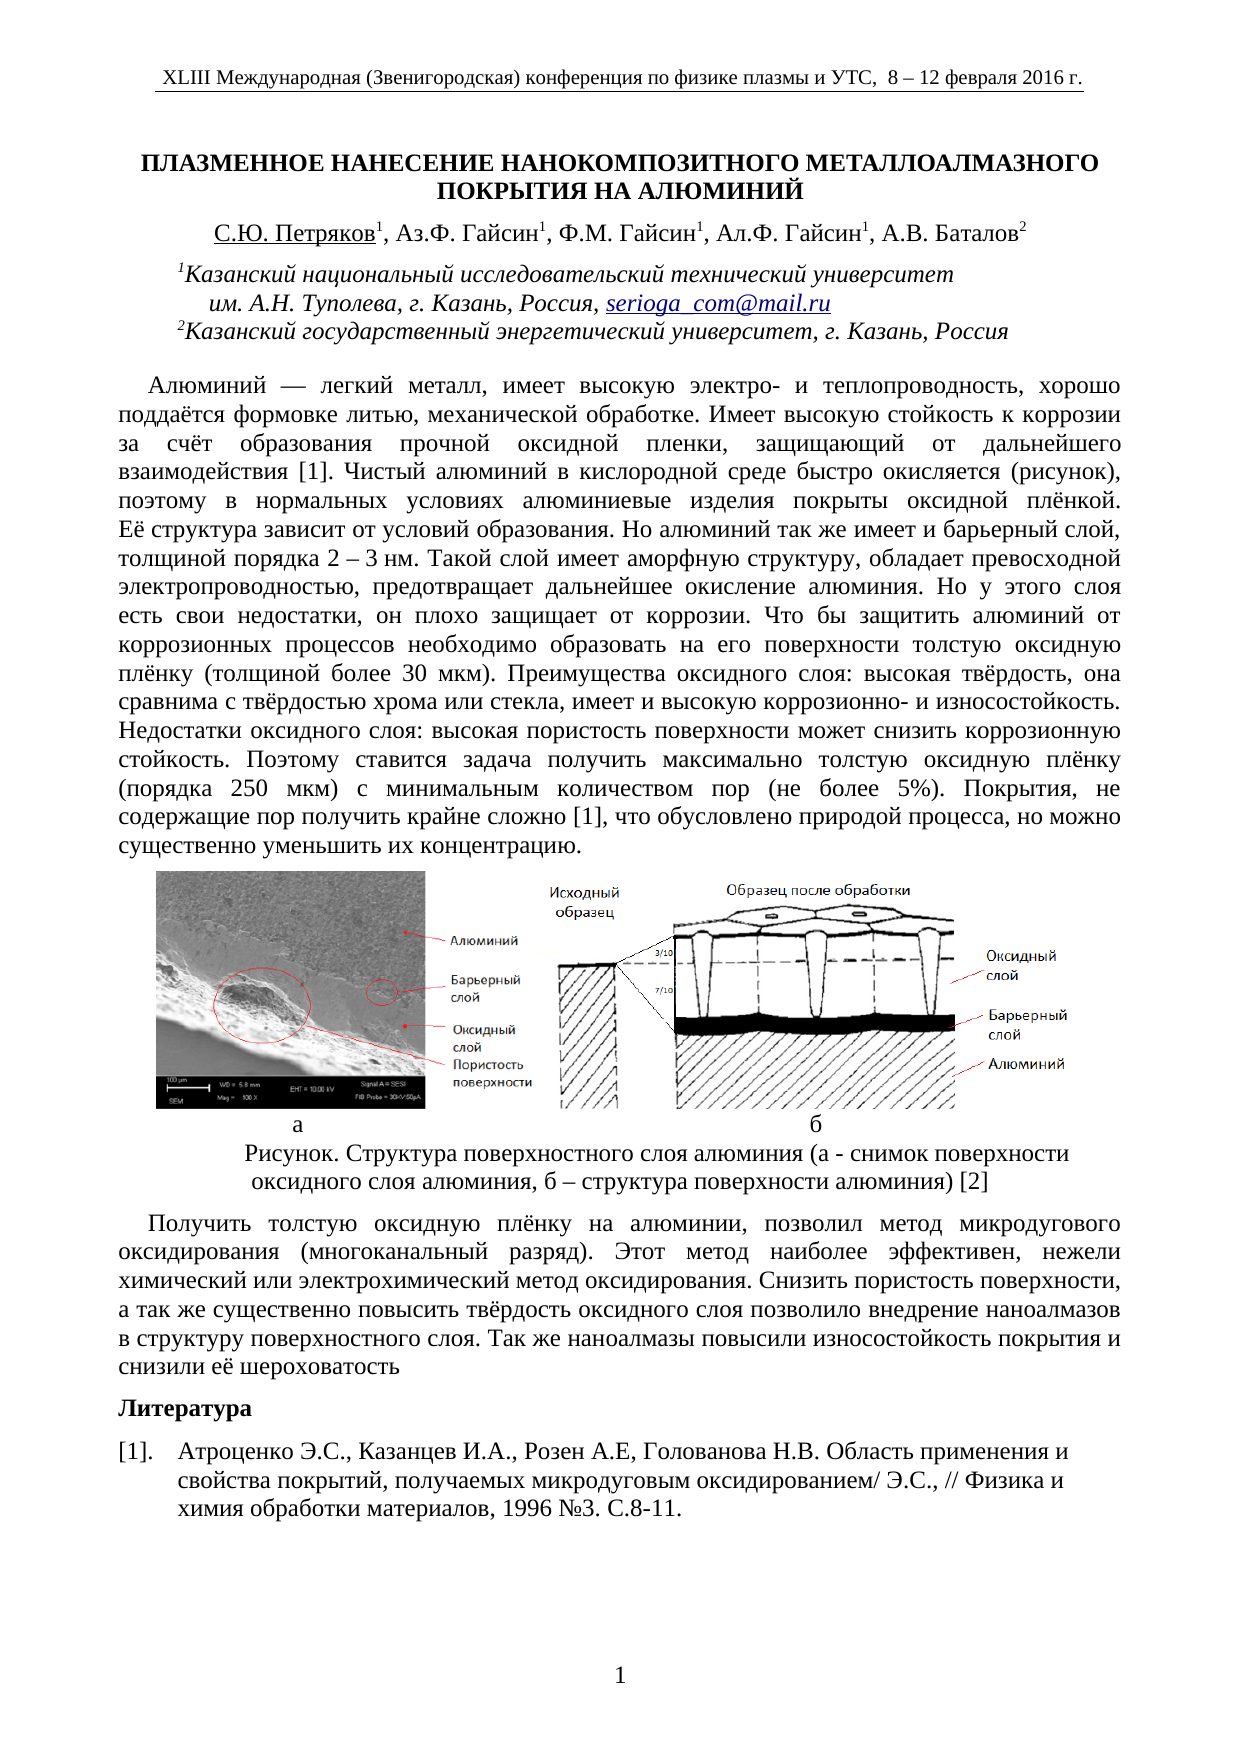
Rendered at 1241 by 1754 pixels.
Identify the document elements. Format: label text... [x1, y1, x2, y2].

text С.Ю. Петряков1, Аз.Ф. Гайсин1, Ф.М. Гайсин1, Ал.Ф. Гайсин1, А.В. Баталов2 [159, 218, 1081, 246]
text Атроценко Э.С., Казанцев И.А., Розен А.Е, Голованова Н.В. Область применения и свойства покрытий, получаемых микродуговым оксидированием/ Э.С., // Физика и химия обработки материалов, 1996 №3. С.8-11. [118, 1436, 1122, 1522]
text Получить толстую оксидную плёнку на алюминии, позволил метод микродугового оксидирования (многоканальный разряд). Этот метод наиболее эффективен, нежели химический или электрохимический метод оксидирования. Снизить пористость поверхности, а так же существенно повысить твёрдость оксидного слоя позволило внедрение наноалмазов в структуру поверхностного слоя. Так же наноалмазы повысили износостойкость покрытия и снизили её шероховатость [118, 1208, 1122, 1380]
title Литература [118, 1393, 1122, 1421]
text 1Казанский национальный исследовательский технический университет им. А.Н. Туполева, г. Казань, Россия, serioga_com@mail.ru 2Казанский государственный энергетический университет, г. Казань, Россия [177, 259, 1122, 345]
text Рисунок. Структура поверхностного слоя алюминия (а - снимок поверхности оксидного слоя алюминия, б – структура поверхности алюминия) [2] [118, 1138, 1122, 1195]
text а б [118, 1109, 1122, 1138]
title плазменное нанесение нанокомпозитного металлоалмазного покрытия на алюминий [118, 148, 1122, 205]
picture [156, 871, 1085, 1109]
text Алюминий — легкий металл, имеет высокую электро- и теплопроводность, хорошо поддаётся формовке литью, механической обработке. Имеет высокую стойкость к коррозии за счёт образования прочной оксидной пленки, защищающий от дальнейшего взаимодействия [1]. Чистый алюминий в кислородной среде быстро окисляется (рисунок), поэтому в нормальных условиях алюминиевые изделия покрыты оксидной плёнкой. Её структура зависит от условий образования. Но алюминий так же имеет и барьерный слой, толщиной порядка 2 – 3 нм. Такой слой имеет аморфную структуру, обладает превосходной электропроводностью, предотвращает дальнейшее окисление алюминия. Но у этого слоя есть свои недостатки, он плохо защищает от коррозии. Что бы защитить алюминий от коррозионных процессов необходимо образовать на его поверхности толстую оксидную плёнку (толщиной более 30 мкм). Преимущества оксидного слоя: высокая твёрдость, она сравнима с твёрдостью хрома или стекла, имеет и высокую коррозионно- и износостойкость. Недостатки оксидного слоя: высокая пористость поверхности может снизить коррозионную стойкость. Поэтому ставится задача получить максимально толстую оксидную плёнку (порядка 250 мкм) с минимальным количеством пор (не более 5%). Покрытия, не содержащие пор получить крайне сложно [1], что обусловлено природой процесса, но можно существенно уменьшить их концентрацию. [118, 370, 1122, 859]
